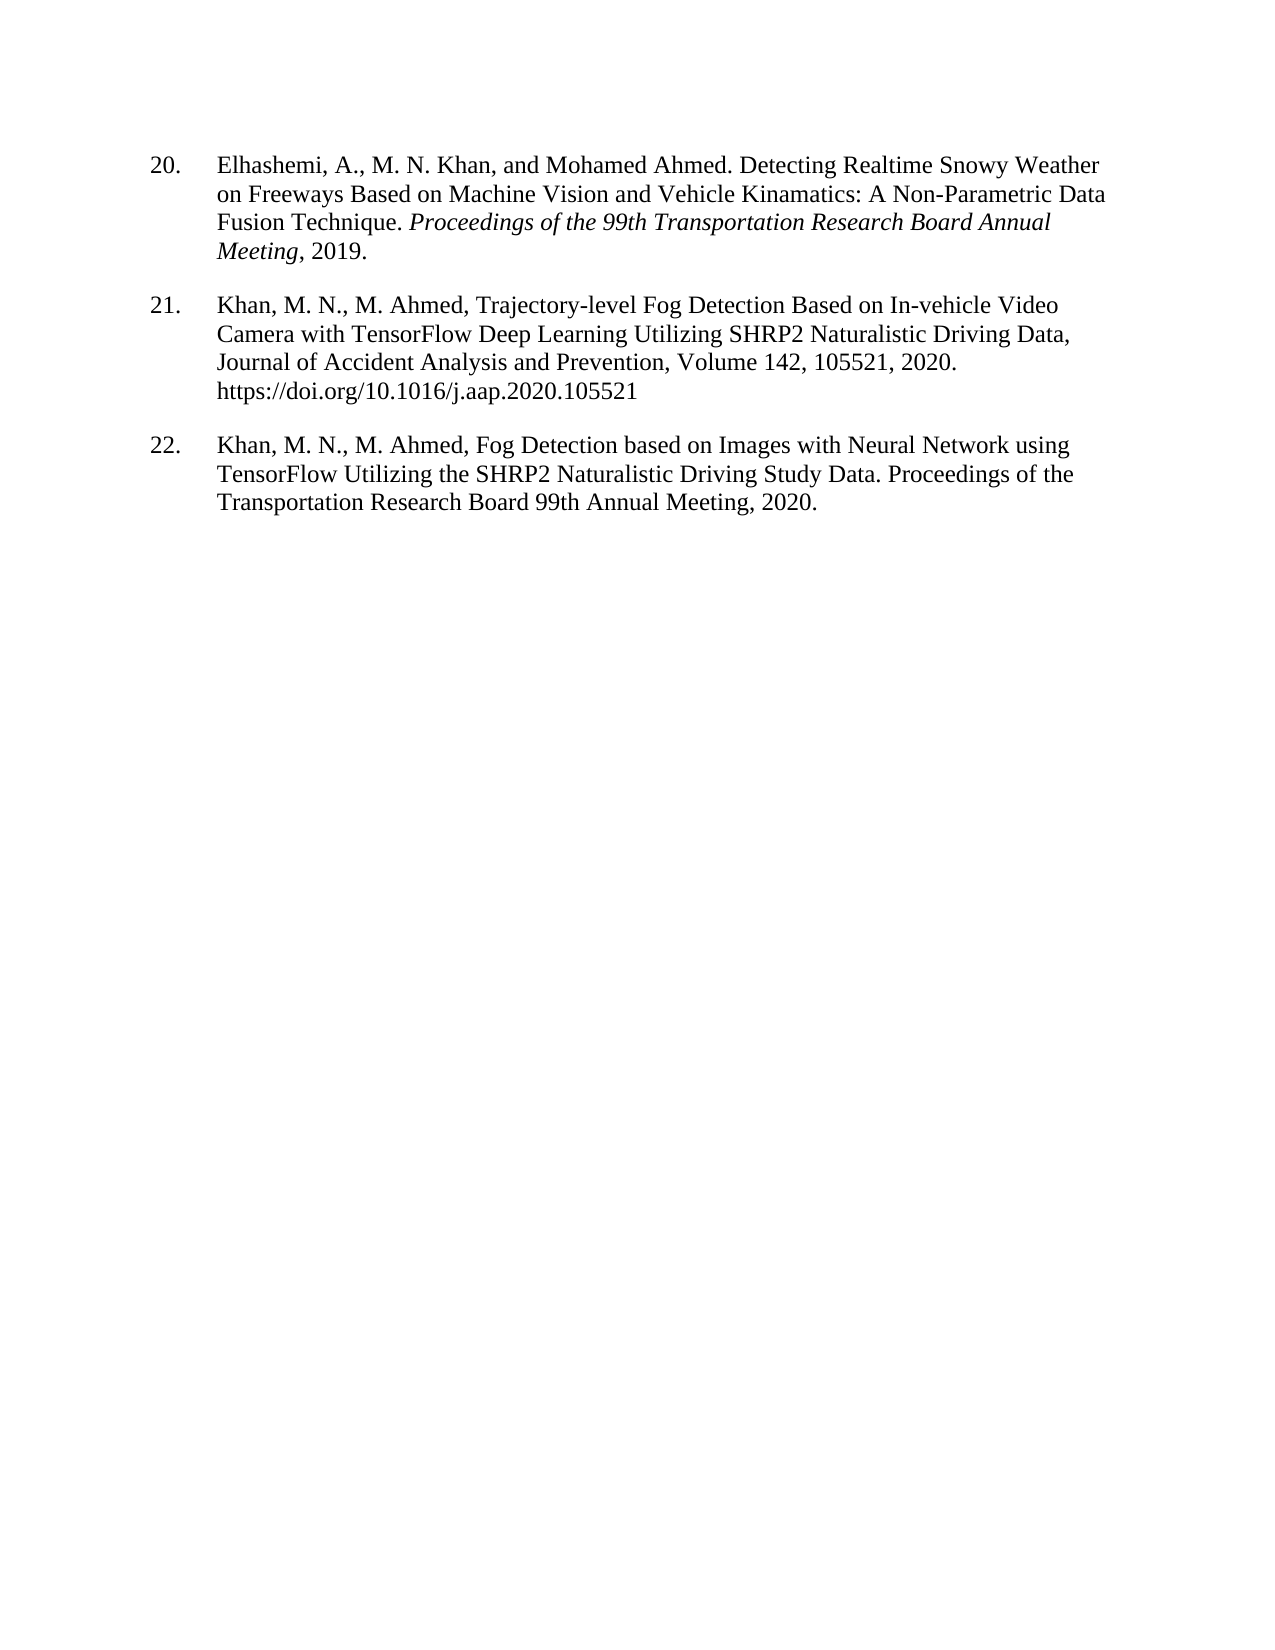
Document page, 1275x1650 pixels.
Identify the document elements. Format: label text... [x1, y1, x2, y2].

text 21. Khan, M. N., M. Ahmed, Trajectory-level Fog Detection Based on In-vehicle Video Camera with TensorFlow Deep Learning Utilizing SHRP2 Naturalistic Driving Data, Journal of Accident Analysis and Prevention, Volume 142, 105521, 2020. https://doi.org/10.1016/j.aap.2020.105521 [150, 290, 1125, 405]
text 20. Elhashemi, A., M. N. Khan, and Mohamed Ahmed. Detecting Realtime Snowy Weather on Freeways Based on Machine Vision and Vehicle Kinamatics: A Non-Parametric Data Fusion Technique. Proceedings of the 99th Transportation Research Board Annual Meeting, 2019. [150, 150, 1125, 265]
text 22. Khan, M. N., M. Ahmed, Fog Detection based on Images with Neural Network using TensorFlow Utilizing the SHRP2 Naturalistic Driving Study Data. Proceedings of the Transportation Research Board 99th Annual Meeting, 2020. [150, 430, 1125, 516]
